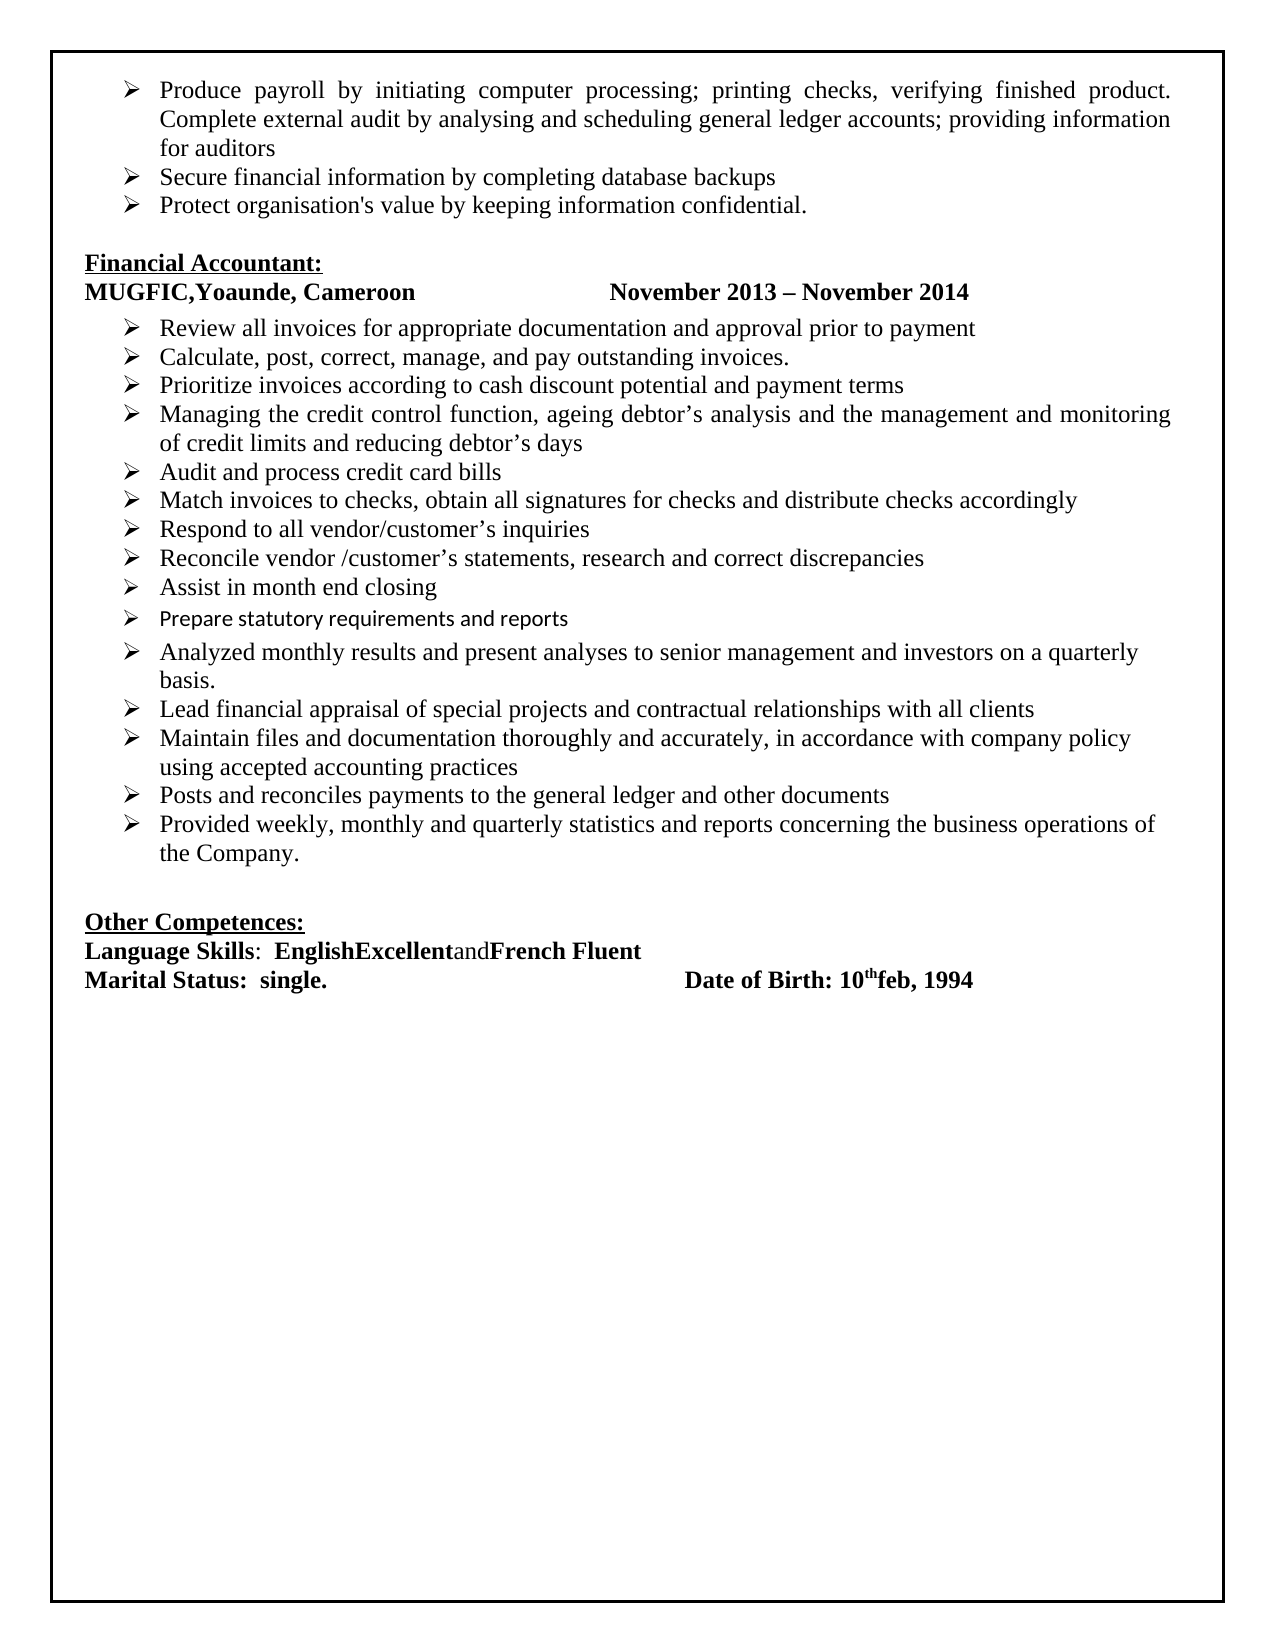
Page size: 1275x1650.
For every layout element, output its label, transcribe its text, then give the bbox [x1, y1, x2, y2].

list Reconcile vendor /customer’s statements, research and correct discrepancies [122, 543, 1172, 572]
list Posts and reconciles payments to the general ledger and other documents [122, 781, 1172, 809]
list Match invoices to checks, obtain all signatures for checks and distribute checks accordingly [122, 485, 1172, 514]
list Protect organisation's value by keeping information confidential. [122, 191, 1172, 219]
list Provided weekly, monthly and quarterly statistics and reports concerning the business operations of the Company. [122, 809, 1172, 867]
list Analyzed monthly results and present analyses to senior management and investors on a quarterly basis. [122, 637, 1172, 694]
list Prepare statutory requirements and reports [122, 604, 1172, 633]
list Produce payroll by initiating computer processing; printing checks, verifying finished product. Complete external audit by analysing and scheduling general ledger accounts; providing information for auditors [122, 76, 1172, 162]
list Calculate, post, correct, manage, and pay outstanding invoices. [122, 342, 1172, 370]
text MUGFIC,Yoaunde, Cameroon November 2013 – November 2014 [84, 277, 1172, 306]
list Prioritize invoices according to cash discount potential and payment terms [122, 370, 1172, 399]
text Financial Accountant: [84, 248, 1172, 277]
list Managing the credit control function, ageing debtor’s analysis and the management and monitoring of credit limits and reducing debtor’s days [122, 399, 1172, 457]
text Marital Status: single. Date of Birth: 10thfeb, 1994 [84, 965, 1172, 994]
list Review all invoices for appropriate documentation and approval prior to payment [122, 313, 1172, 342]
text Language Skills: EnglishExcellentandFrench Fluent [84, 936, 1172, 965]
list Respond to all vendor/customer’s inquiries [122, 514, 1172, 543]
list Lead financial appraisal of special projects and contractual relationships with all clients [122, 694, 1172, 723]
list Audit and process credit card bills [122, 457, 1172, 485]
list Secure financial information by completing database backups [122, 162, 1172, 191]
list Maintain files and documentation thoroughly and accurately, in accordance with company policy using accepted accounting practices [122, 723, 1172, 781]
list Assist in month end closing [122, 572, 1172, 600]
text Other Competences: [84, 907, 1172, 936]
